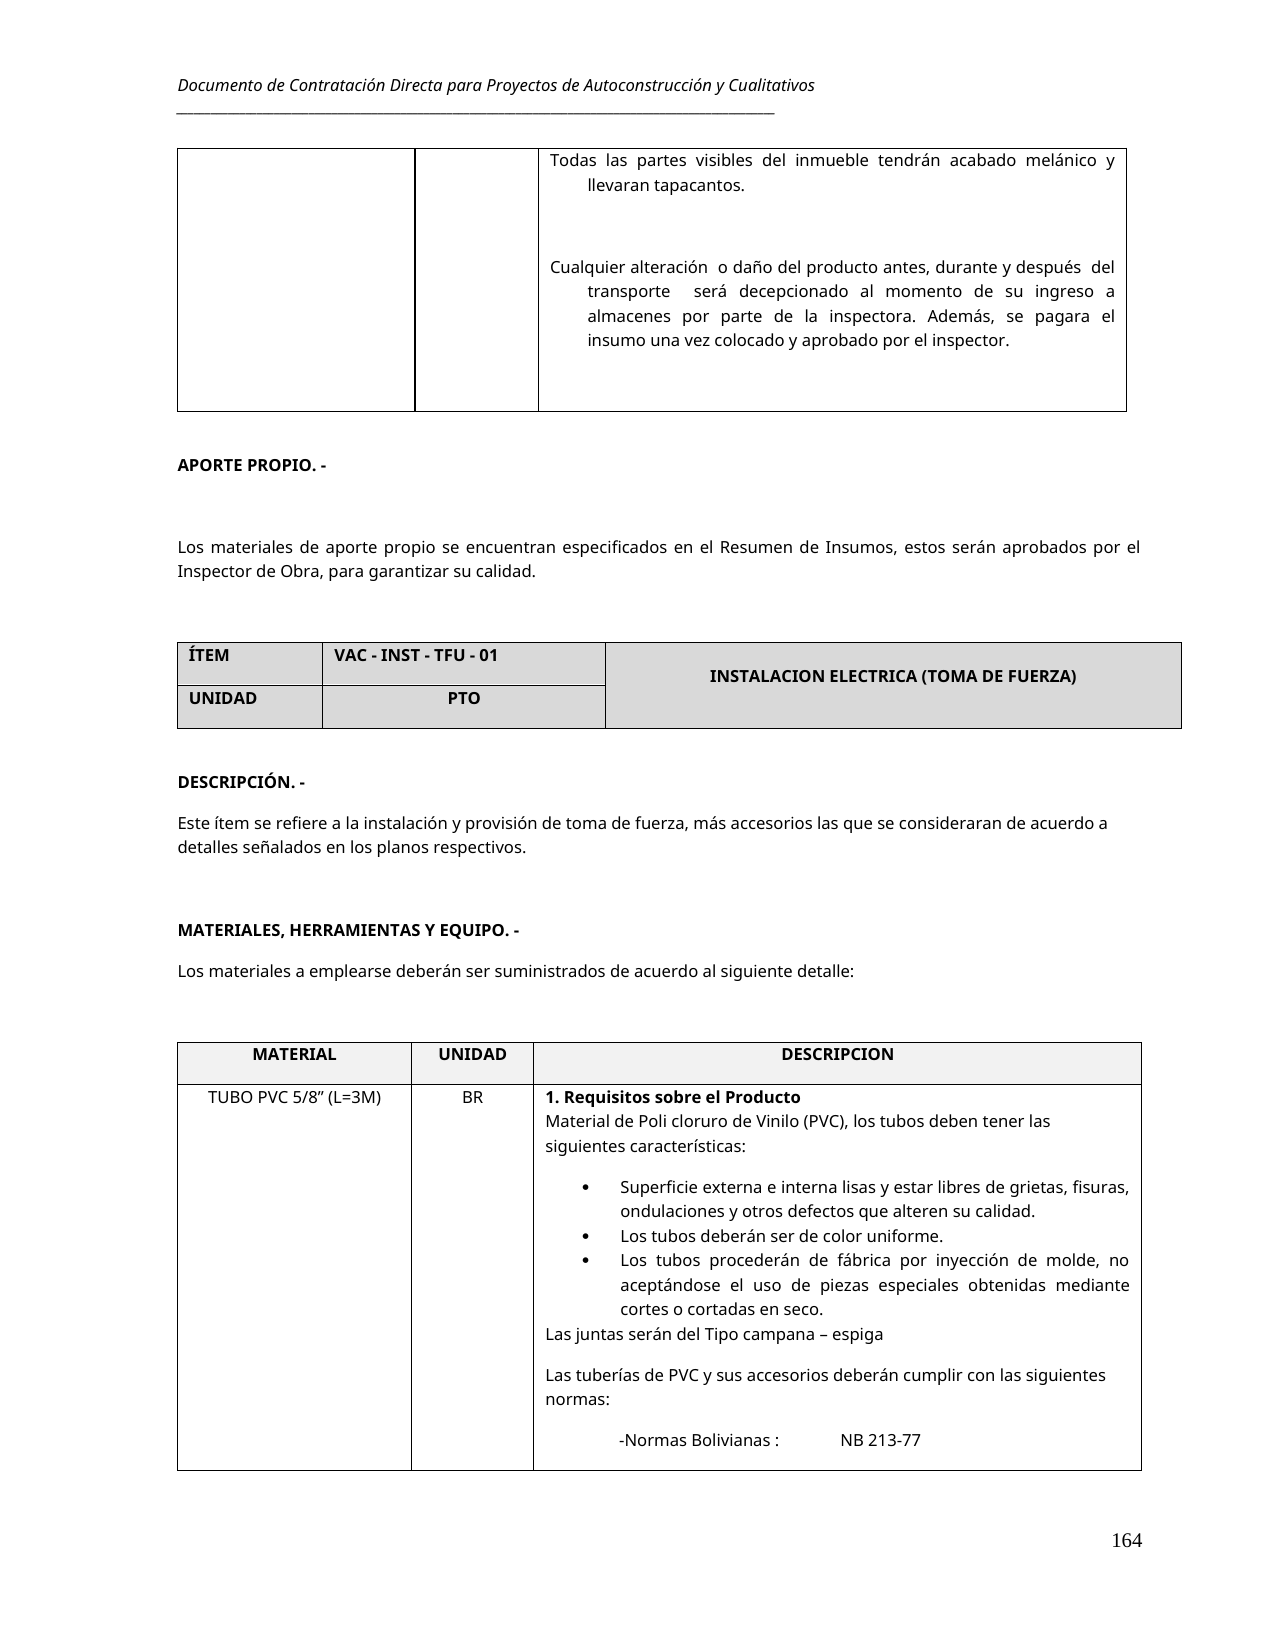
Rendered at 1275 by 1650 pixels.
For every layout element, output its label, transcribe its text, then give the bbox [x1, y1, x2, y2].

text APORTE PROPIO. - [177, 453, 1142, 476]
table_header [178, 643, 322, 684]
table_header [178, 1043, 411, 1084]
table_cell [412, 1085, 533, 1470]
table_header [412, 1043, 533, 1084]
text MATERIALES, HERRAMIENTAS Y EQUIPO. - [177, 918, 1142, 941]
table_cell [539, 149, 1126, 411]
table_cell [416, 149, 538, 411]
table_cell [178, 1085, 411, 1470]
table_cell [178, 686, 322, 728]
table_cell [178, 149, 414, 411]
text Este ítem se refiere a la instalación y provisión de toma de fuerza, más accesorios las que se consideraran de acuerdo a detalles señalados en los planos respectivos. [177, 812, 1142, 859]
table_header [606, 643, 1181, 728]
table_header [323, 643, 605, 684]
text Los materiales de aporte propio se encuentran especificados en el Resumen de Insumos, estos serán aprobados por el Inspector de Obra, para garantizar su calidad. [177, 535, 1142, 583]
text DESCRIPCIÓN. - [177, 771, 1142, 793]
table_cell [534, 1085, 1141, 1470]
text Los materiales a emplearse deberán ser suministrados de acuerdo al siguiente detalle: [177, 959, 1142, 982]
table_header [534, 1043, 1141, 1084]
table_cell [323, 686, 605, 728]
